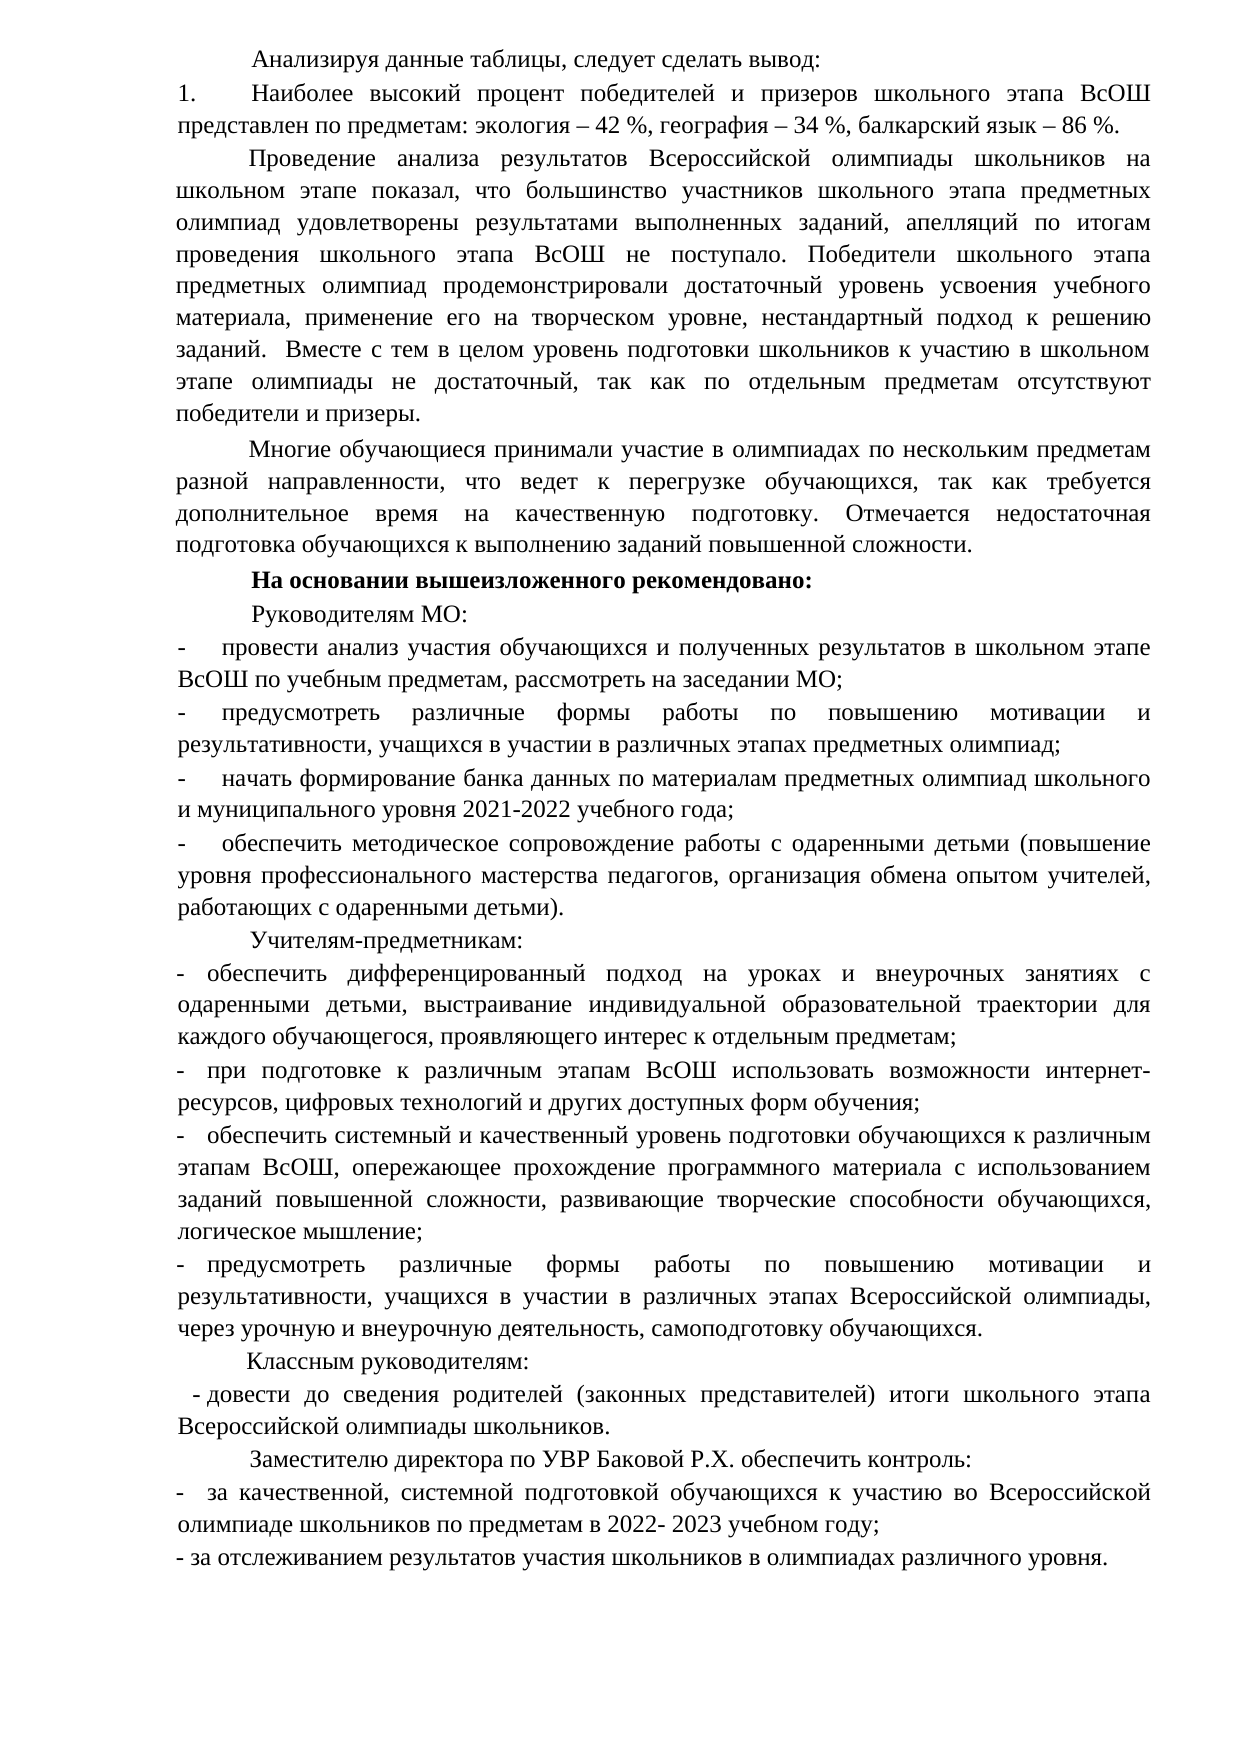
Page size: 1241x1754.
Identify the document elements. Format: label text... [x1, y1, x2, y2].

text Классным руководителям: [177, 1346, 1152, 1375]
text Многие обучающиеся принимали участие в олимпиадах по нескольким предметам разной направленности, что ведет к перегрузке обучающихся, так как требуется дополнительное время на качественную подготовку. Отмечается недостаточная подготовка обучающихся к выполнению заданий повышенной сложности. [176, 434, 1152, 558]
list за качественной, системной подготовкой обучающихся к участию во Всероссийской олимпиаде школьников по предметам в 2022- 2023 учебном году; [176, 1477, 1152, 1537]
list предусмотреть различные формы работы по повышению мотивации и результативности, учащихся в участии в различных этапах Всероссийской олимпиады, через урочную и внеурочную деятельность, самоподготовку обучающихся. [176, 1249, 1152, 1342]
text Руководителям МО: [251, 599, 862, 627]
list провести анализ участия обучающихся и полученных результатов в школьном этапе ВсОШ по учебным предметам, рассмотреть на заседании МО; [177, 632, 1152, 693]
text Учителям-предметникам: [249, 925, 1152, 954]
list при подготовке к различным этапам ВсОШ использовать возможности интернет- ресурсов, цифровых технологий и других доступных форм обучения; [176, 1055, 1152, 1116]
list обеспечить дифференцированный подход на уроках и внеурочных занятиях с одаренными детьми, выстраивание индивидуальной образовательной траектории для каждого обучающегося, проявляющего интерес к отдельным предметам; [176, 958, 1152, 1050]
list Наиболее высокий процент победителей и призеров школьного этапа ВсОШ представлен по предметам: экология – 42 %, география – 34 %, балкарский язык – 86 %. [177, 78, 1152, 138]
text Анализируя данные таблицы, следует сделать вывод: [251, 44, 1152, 73]
text На основании вышеизложенного рекомендовано: [251, 565, 862, 594]
list начать формирование банка данных по материалам предметных олимпиад школьного и муниципального уровня 2021-2022 учебного года; [177, 763, 1152, 823]
text Заместителю директора по УВР Баковой Р.Х. обеспечить контроль: [249, 1444, 1152, 1473]
list предусмотреть различные формы работы по повышению мотивации и результативности, учащихся в участии в различных этапах предметных олимпиад; [177, 697, 1152, 758]
list обеспечить системный и качественный уровень подготовки обучающихся к различным этапам ВсОШ, опережающее прохождение программного материала с использованием заданий повышенной сложности, развивающие творческие способности обучающихся, логическое мышление; [176, 1120, 1152, 1244]
text Проведение анализа результатов Всероссийской олимпиады школьников на школьном этапе показал, что большинство участников школьного этапа предметных олимпиад удовлетворены результатами выполненных заданий, апелляций по итогам проведения школьного этапа ВсОШ не поступало. Победители школьного этапа предметных олимпиад продемонстрировали достаточный уровень усвоения учебного материала, применение его на творческом уровне, нестандартный подход к решению заданий. Вместе с тем в целом уровень подготовки школьников к участию в школьном этапе олимпиады не достаточный, так как по отдельным предметам отсутствуют победители и призеры. [176, 143, 1152, 427]
list обеспечить методическое сопровождение работы с одаренными детьми (повышение уровня профессионального мастерства педагогов, организация обмена опытом учителей, работающих с одаренными детьми). [177, 828, 1152, 921]
text - за отслеживанием результатов участия школьников в олимпиадах различного уровня. [176, 1542, 1152, 1571]
list довести до сведения родителей (законных представителей) итоги школьного этапа Всероссийской олимпиады школьников. [177, 1379, 1152, 1439]
